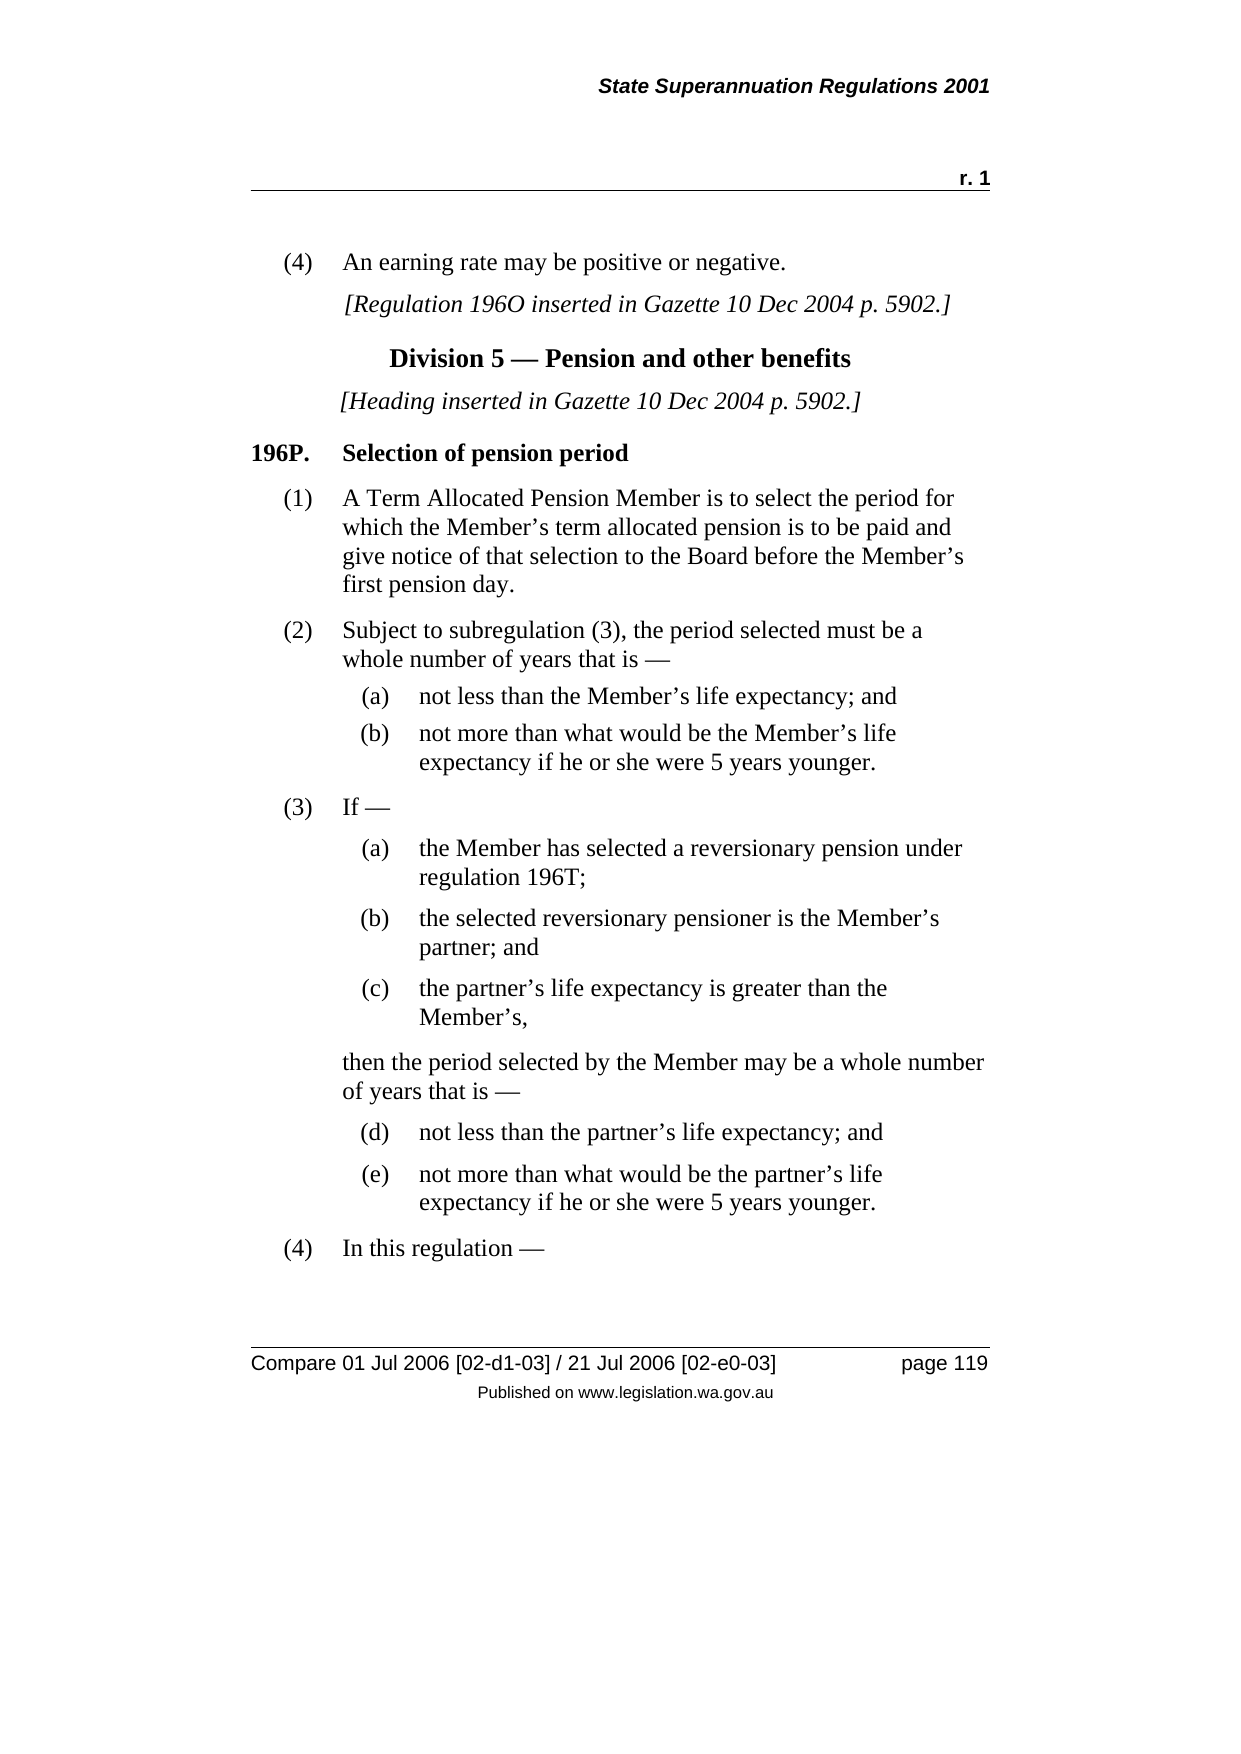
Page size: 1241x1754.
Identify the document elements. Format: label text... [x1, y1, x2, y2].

text (a) the Member has selected a reversionary pension under regulation 196T; [251, 833, 990, 891]
text (4) An earning rate may be positive or negative. [251, 247, 990, 276]
text (b) the selected reversionary pensioner is the Member’s partner; and [251, 903, 990, 961]
text (b) not more than what would be the Member’s life expectancy if he or she were 5 years younger. [251, 718, 990, 775]
text then the period selected by the Member may be a whole number of years that is — [251, 1047, 990, 1105]
text (4) In this regulation — [251, 1233, 990, 1262]
text (1) A Term Allocated Pension Member is to select the period for which the Member’s term allocated pension is to be paid and give notice of that selection to the Board before the Member’s first pension day. [251, 483, 990, 598]
text (3) If — [251, 792, 990, 821]
text (a) not less than the Member’s life expectancy; and [251, 681, 990, 709]
subtitle [Heading inserted in Gazette 10 Dec 2004 p. 5902.] [251, 386, 990, 415]
text (2) Subject to subregulation (3), the period selected must be a whole number of years that is — [251, 615, 990, 672]
text [Regulation 196O inserted in Gazette 10 Dec 2004 p. 5902.] [251, 289, 990, 317]
subtitle Division 5 — Pension and other benefits [251, 342, 990, 374]
subtitle 196P. Selection of pension period [251, 438, 990, 467]
text (c) the partner’s life expectancy is greater than the Member’s, [251, 973, 990, 1031]
text (d) not less than the partner’s life expectancy; and [251, 1117, 990, 1146]
text (e) not more than what would be the partner’s life expectancy if he or she were 5 years younger. [251, 1159, 990, 1216]
